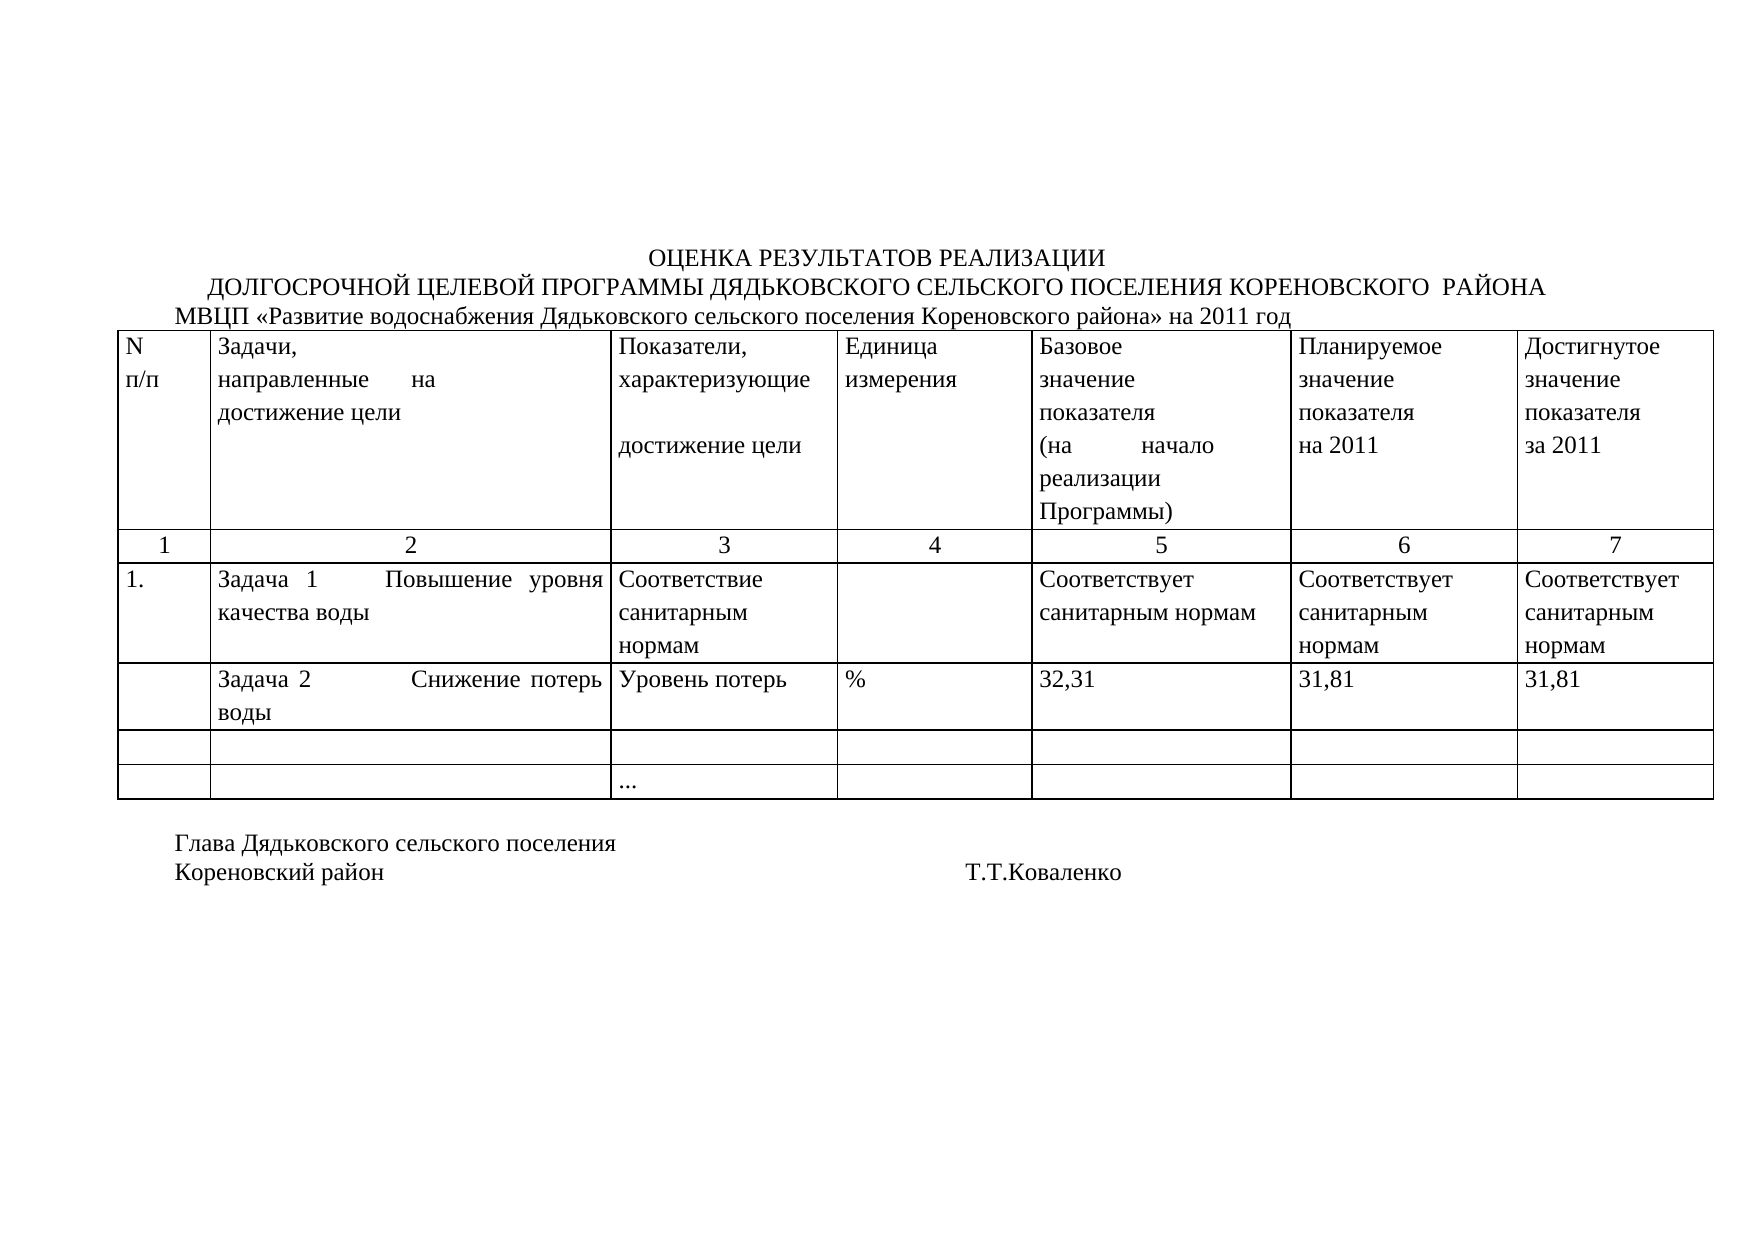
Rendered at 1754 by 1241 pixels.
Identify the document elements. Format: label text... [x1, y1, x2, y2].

table_header Задачи, направленные на достижение цели [211, 331, 610, 528]
table_cell [1518, 765, 1713, 798]
table_cell [211, 731, 610, 764]
table_cell Соответствует санитарным нормам [1518, 564, 1713, 662]
table_header Базовое значение показателя (на начало реализации Программы) [1033, 331, 1290, 528]
table_cell [119, 765, 210, 798]
table_cell Соответствует санитарным нормам [1033, 564, 1290, 662]
table_cell [1292, 731, 1517, 764]
table_cell Задача 2 Снижение потерь воды [211, 664, 610, 729]
table_cell 1 [119, 530, 210, 562]
table_header N п/п [119, 331, 210, 528]
table_cell Соответствие санитарным нормам [612, 564, 837, 662]
table_cell 3 [612, 530, 837, 562]
table_cell Соответствует санитарным нормам [1292, 564, 1517, 662]
table_cell [1292, 765, 1517, 798]
table_cell Уровень потерь [612, 664, 837, 729]
table_cell [838, 564, 1031, 662]
table_cell ... [612, 765, 837, 798]
table_cell [211, 765, 610, 798]
table_cell [1033, 765, 1290, 798]
table_cell [1518, 731, 1713, 764]
table_cell 2 [211, 530, 610, 562]
table_cell Задача 1 Повышение уровня качества воды [211, 564, 610, 662]
table_cell 4 [838, 530, 1031, 562]
table_cell 7 [1518, 530, 1713, 562]
table_cell [838, 765, 1031, 798]
text МВЦП «Развитие водоснабжения Дядьковского сельского поселения Кореновского района» на 2011 год [118, 301, 1636, 329]
table_cell 6 [1292, 530, 1517, 562]
table_cell 5 [1033, 530, 1290, 562]
text ДОЛГОСРОЧНОЙ ЦЕЛЕВОЙ ПРОГРАММЫ ДЯДЬКОВСКОГО СЕЛЬСКОГО ПОСЕЛЕНИЯ КОРЕНОВСКОГО РАЙОНА [118, 272, 1636, 301]
table_cell 1. [119, 564, 210, 662]
table_cell 31,81 [1518, 664, 1713, 729]
table_header Показатели, характеризующие достижение цели [612, 331, 837, 528]
table_cell 32,31 [1033, 664, 1290, 729]
table_cell [612, 731, 837, 764]
table_cell % [838, 664, 1031, 729]
text Кореновский район Т.Т.Коваленко [118, 857, 1636, 886]
table_header Достигнутое значение показателя за 2011 [1518, 331, 1713, 528]
table_cell [119, 731, 210, 764]
table_cell [1033, 731, 1290, 764]
table_header Единица измерения [838, 331, 1031, 528]
table_cell [838, 731, 1031, 764]
table_cell [119, 664, 210, 729]
table_header Планируемое значение показателя на 2011 [1292, 331, 1517, 528]
text ОЦЕНКА РЕЗУЛЬТАТОВ РЕАЛИЗАЦИИ [118, 243, 1636, 272]
table_cell 31,81 [1292, 664, 1517, 729]
text Глава Дядьковского сельского поселения [118, 828, 1636, 857]
